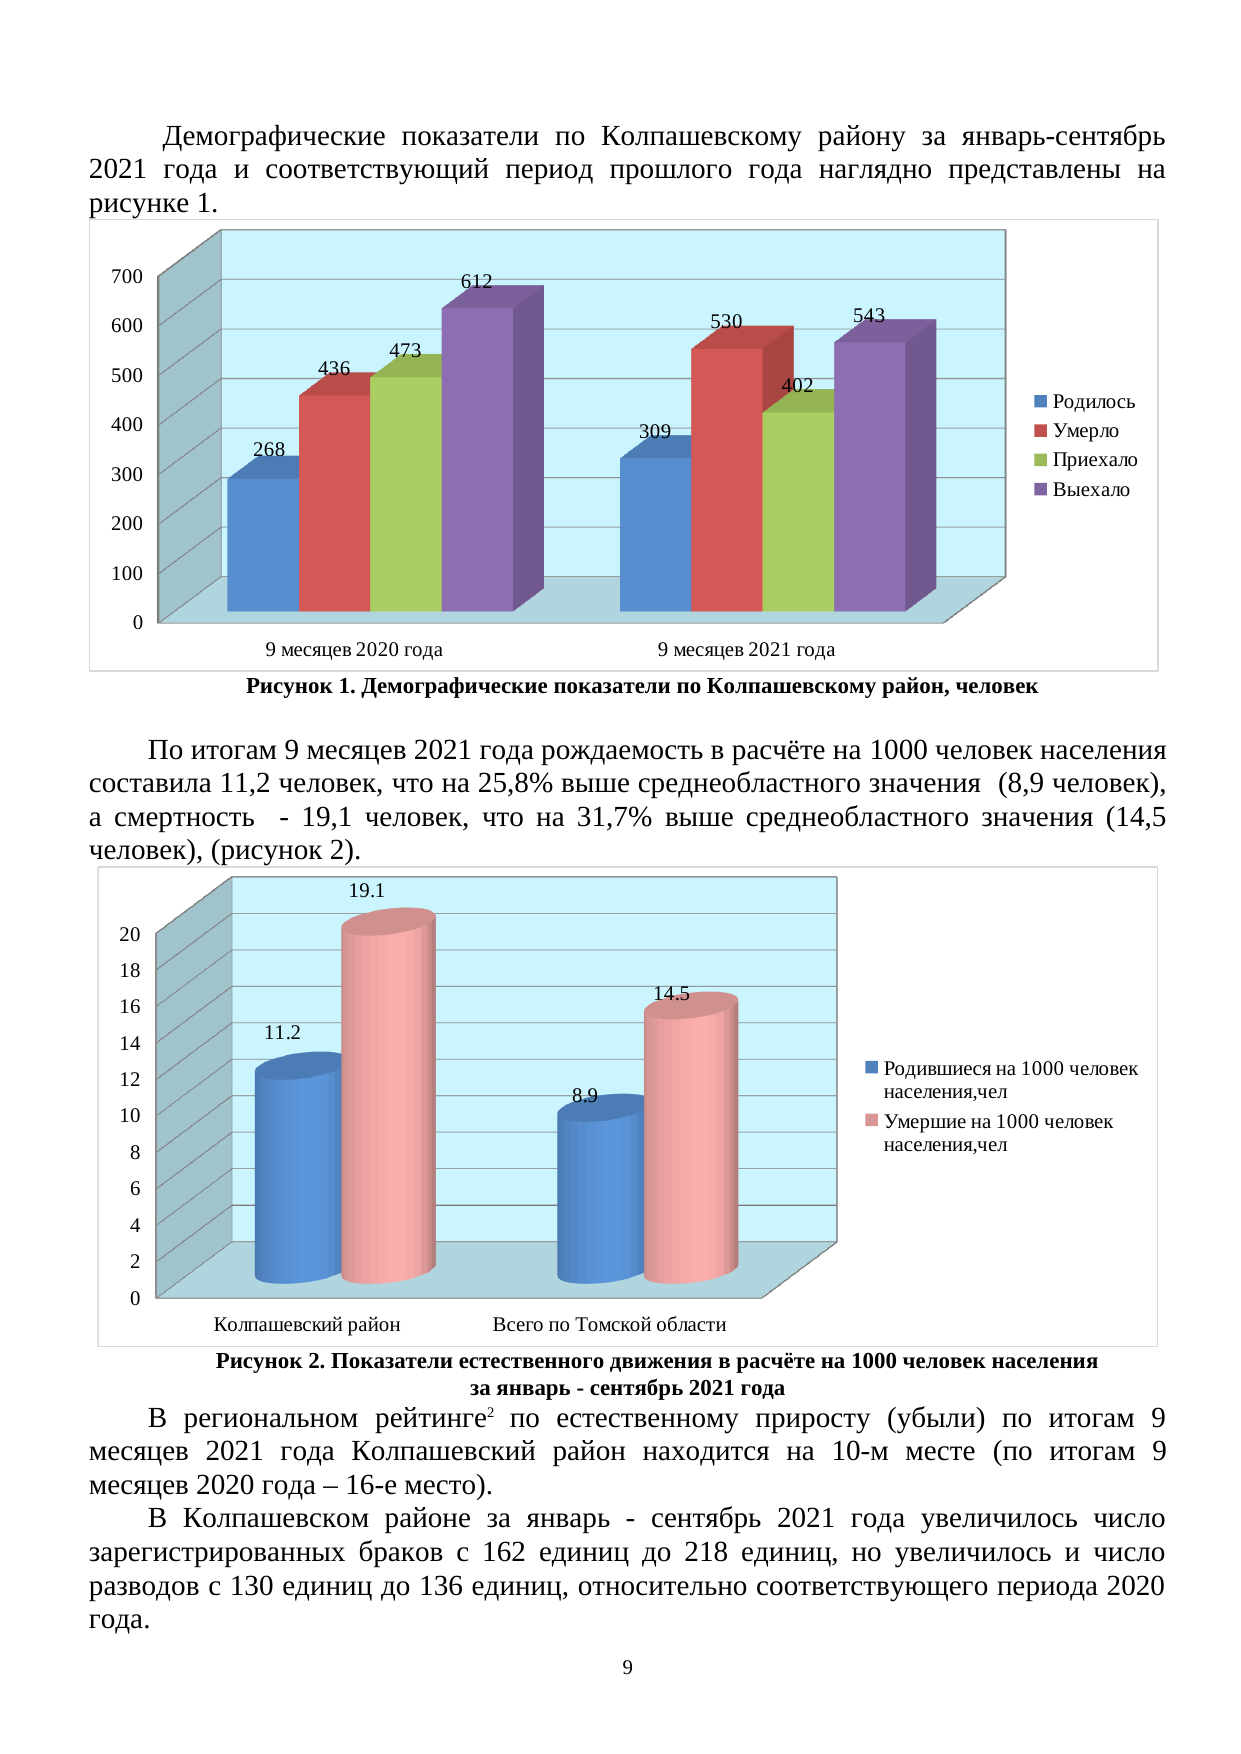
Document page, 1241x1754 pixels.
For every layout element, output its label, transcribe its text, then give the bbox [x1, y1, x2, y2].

text В региональном рейтинге2 по естественному приросту (убыли) по итогам 9 месяцев 2021 года Колпашевский район находится на 10-м месте (по итогам 9 месяцев 2020 года – 16-е место). [89, 1400, 1167, 1501]
text По итогам 9 месяцев 2021 года рождаемость в расчёте на 1000 человек населения составила 11,2 человек, что на 25,8% выше среднеобластного значения (8,9 человек), а смертность - 19,1 человек, что на 31,7% выше среднеобластного значения (14,5 человек), (рисунок 2). [89, 732, 1167, 866]
text Демографические показатели по Колпашевскому району за январь-сентябрь 2021 года и соответствующий период прошлого года наглядно представлены на рисунке 1. [89, 118, 1167, 219]
text Рисунок 2. Показатели естественного движения в расчёте на 1000 человек населения за январь - сентябрь 2021 года [89, 1347, 1167, 1400]
text Рисунок 1. Демографические показатели по Колпашевскому район, человек [89, 672, 1167, 698]
text В Колпашевском районе за январь - сентябрь 2021 года увеличилось число зарегистрированных браков с 162 единиц до 218 единиц, но увеличилось и число разводов с 130 единиц до 136 единиц, относительно соответствующего периода 2020 года. [89, 1501, 1167, 1635]
